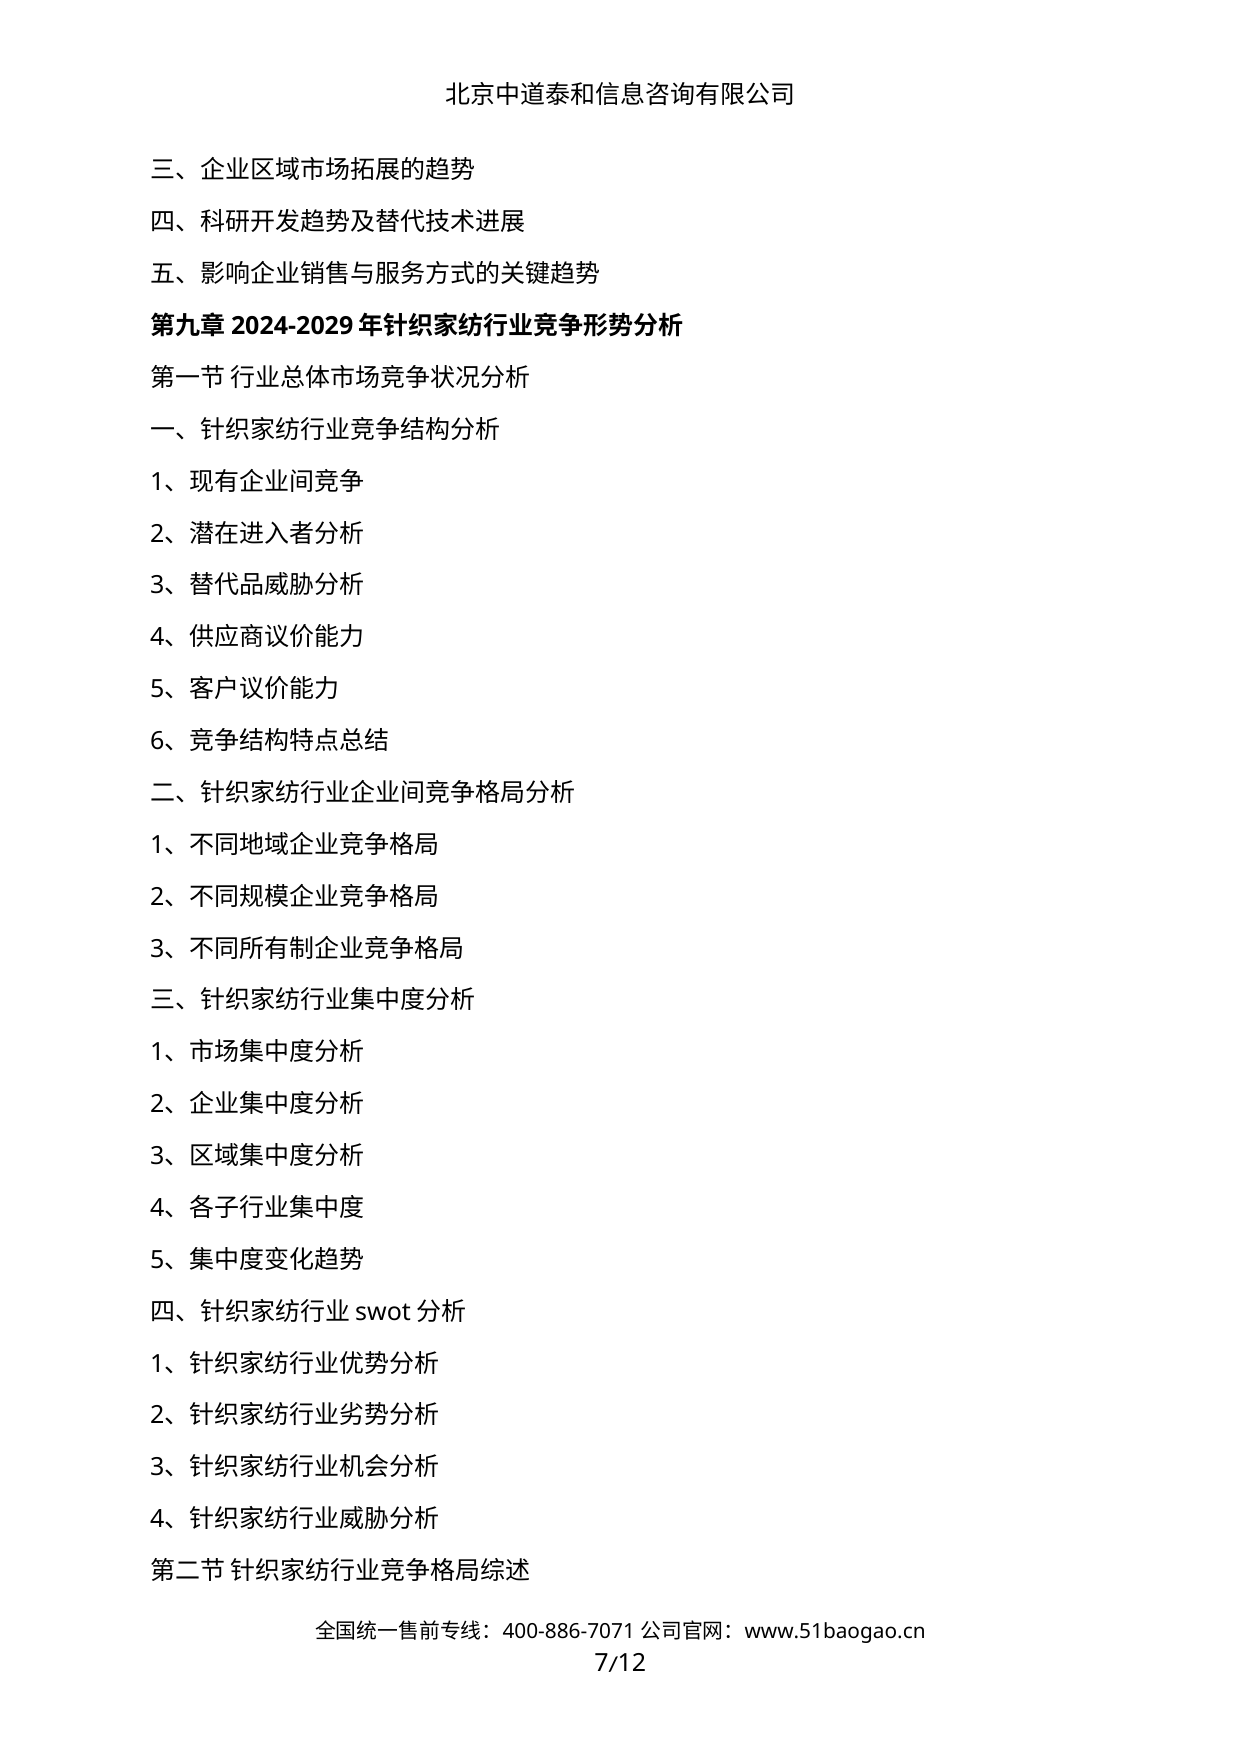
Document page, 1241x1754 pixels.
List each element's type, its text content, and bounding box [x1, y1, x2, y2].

text 3、替代品威胁分析 [150, 565, 1090, 601]
text 三、针织家纺行业集中度分析 [150, 980, 1090, 1016]
text 第九章 2024-2029年针织家纺行业竞争形势分析 [150, 306, 1090, 342]
text 4、各子行业集中度 [150, 1187, 1090, 1224]
text 一、针织家纺行业竞争结构分析 [150, 409, 1090, 446]
text 4、针织家纺行业威胁分析 [150, 1499, 1090, 1535]
text 第一节 行业总体市场竞争状况分析 [150, 357, 1090, 394]
text 第二节 针织家纺行业竞争格局综述 [150, 1551, 1090, 1587]
text 4、供应商议价能力 [150, 617, 1090, 653]
text 2、潜在进入者分析 [150, 513, 1090, 549]
text 3、区域集中度分析 [150, 1136, 1090, 1172]
text 四、针织家纺行业swot分析 [150, 1291, 1090, 1327]
text 1、现有企业间竞争 [150, 461, 1090, 497]
text 2、针织家纺行业劣势分析 [150, 1395, 1090, 1431]
text 5、客户议价能力 [150, 669, 1090, 705]
text 五、影响企业销售与服务方式的关键趋势 [150, 254, 1090, 290]
text 6、竞争结构特点总结 [150, 721, 1090, 757]
text 3、不同所有制企业竞争格局 [150, 928, 1090, 964]
text 2、企业集中度分析 [150, 1084, 1090, 1120]
text 四、科研开发趋势及替代技术进展 [150, 202, 1090, 238]
text 二、针织家纺行业企业间竞争格局分析 [150, 772, 1090, 809]
text 5、集中度变化趋势 [150, 1239, 1090, 1276]
text 2、不同规模企业竞争格局 [150, 876, 1090, 912]
text 1、针织家纺行业优势分析 [150, 1343, 1090, 1379]
text 三、企业区域市场拓展的趋势 [150, 150, 1090, 186]
text 3、针织家纺行业机会分析 [150, 1447, 1090, 1483]
text 1、不同地域企业竞争格局 [150, 824, 1090, 861]
text 1、市场集中度分析 [150, 1032, 1090, 1068]
